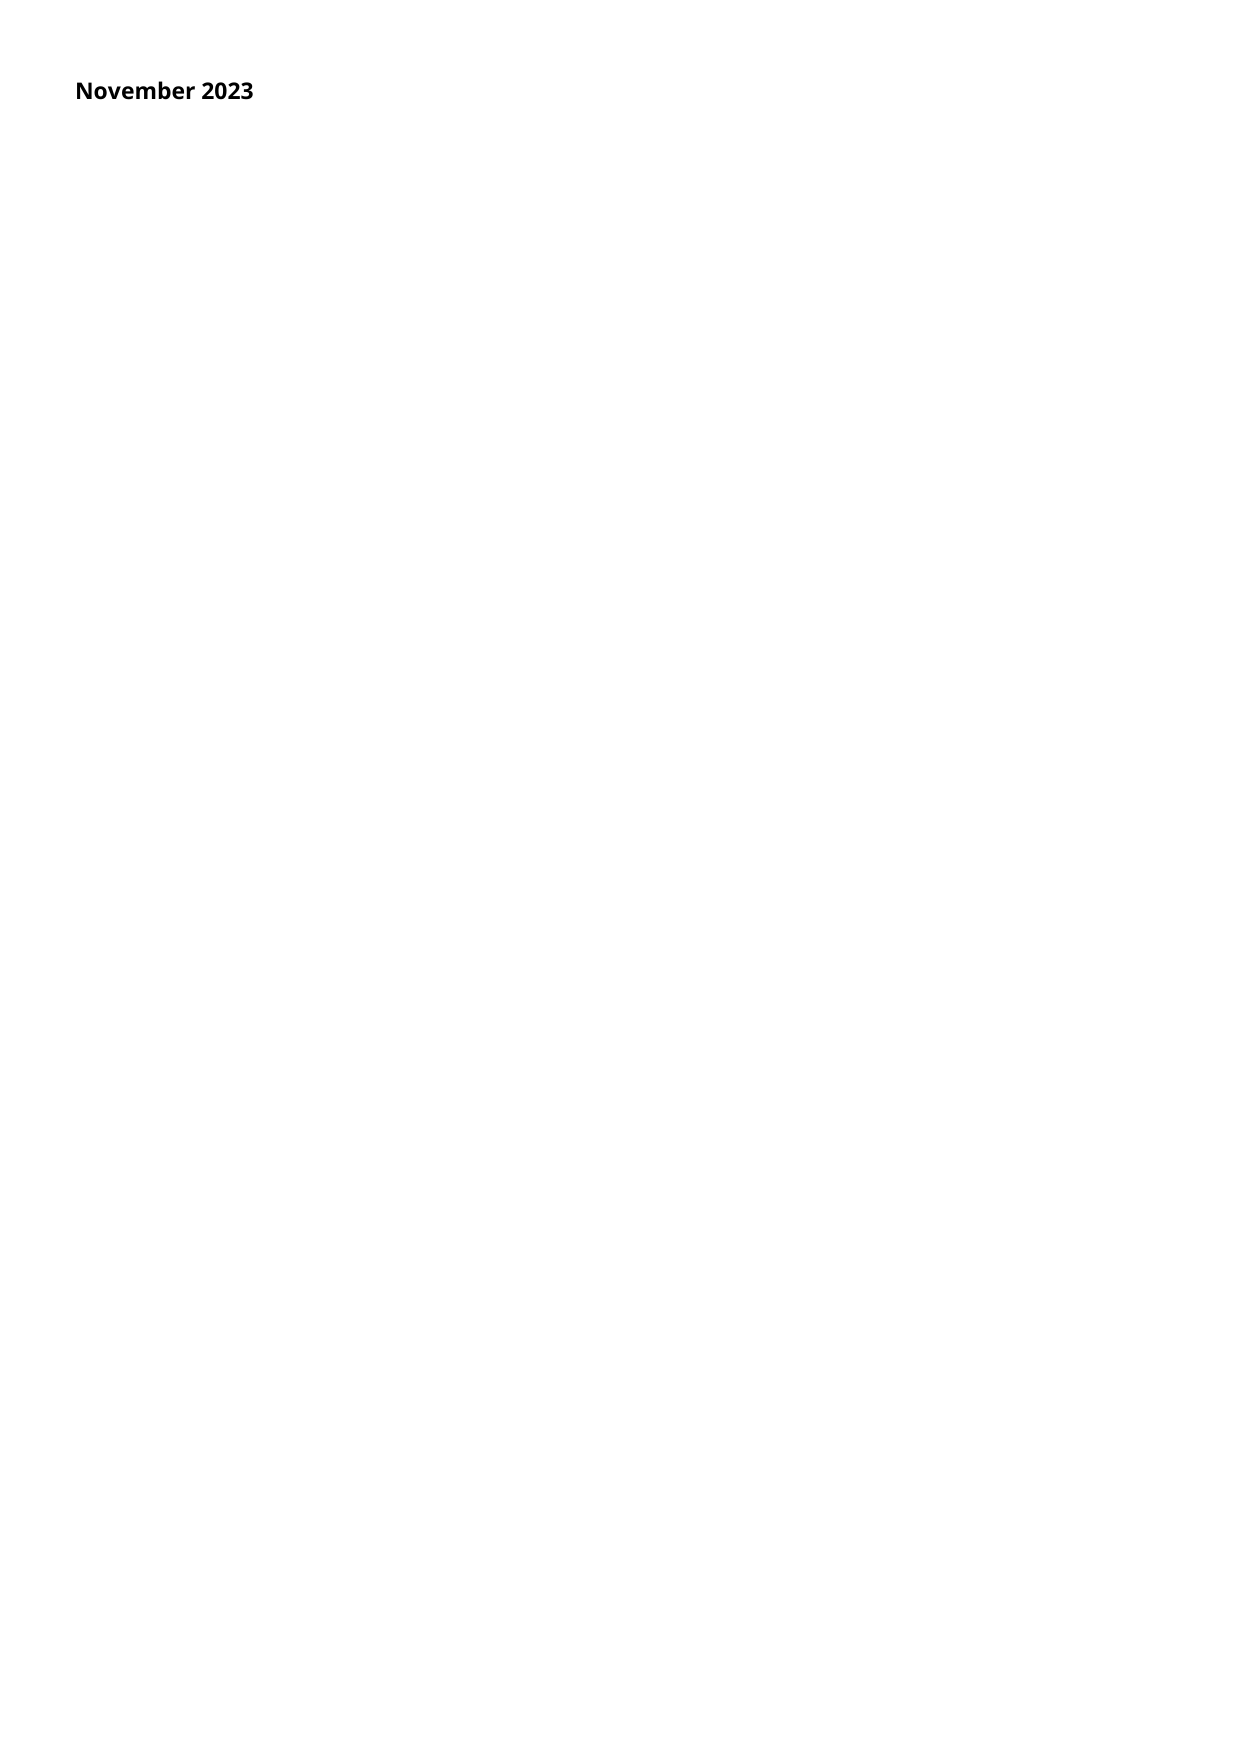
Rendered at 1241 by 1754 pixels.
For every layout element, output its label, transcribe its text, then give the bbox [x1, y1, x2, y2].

text November 2023 [75, 75, 1165, 106]
